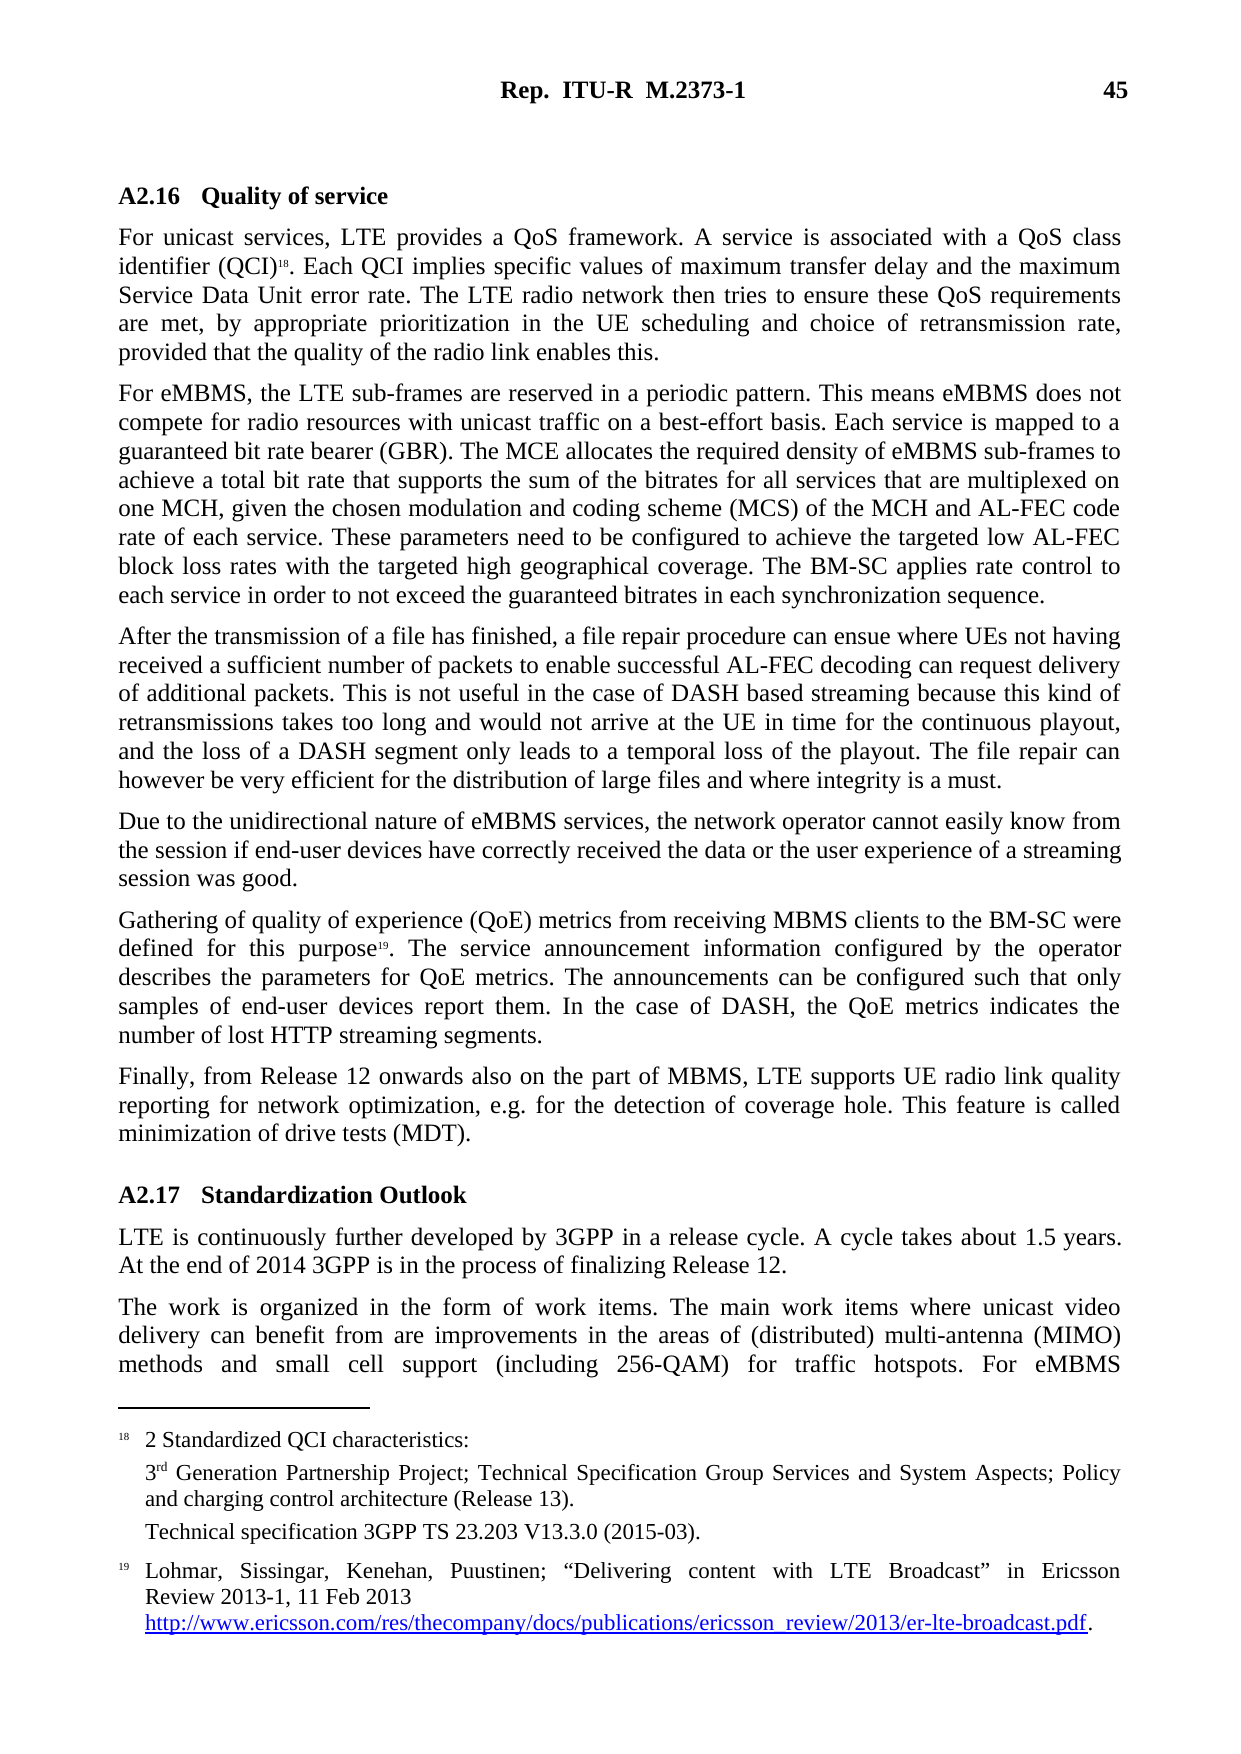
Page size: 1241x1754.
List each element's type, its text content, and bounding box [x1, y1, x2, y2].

text Due to the unidirectional nature of eMBMS services, the network operator cannot easily know from the session if end-user devices have correctly received the data or the user experience of a streaming session was good. [118, 806, 1122, 892]
text For eMBMS, the LTE sub-frames are reserved in a periodic pattern. This means eMBMS does not compete for radio resources with unicast traffic on a best-effort basis. Each service is mapped to a guaranteed bit rate bearer (GBR). The MCE allocates the required density of eMBMS sub-frames to achieve a total bit rate that supports the sum of the bitrates for all services that are multiplexed on one MCH, given the chosen modulation and coding scheme (MCS) of the MCH and AL-FEC code rate of each service. These parameters need to be configured to achieve the targeted low AL-FEC block loss rates with the targeted high geographical coverage. The BM-SC applies rate control to each service in order to not exceed the guaranteed bitrates in each synchronization sequence. [118, 378, 1122, 608]
subtitle A2.16 Quality of service [118, 181, 1122, 210]
text For unicast services, LTE provides a QoS framework. A service is associated with a QoS class identifier (QCI). Each QCI implies specific values of maximum transfer delay and the maximum Service Data Unit error rate. The LTE radio network then tries to ensure these QoS requirements are met, by appropriate prioritization in the UE scheduling and choice of retransmission rate, provided that the quality of the radio link enables this. [118, 222, 1122, 366]
text Gathering of quality of experience (QoE) metrics from receiving MBMS clients to the BM-SC were defined for this purpose. The service announcement information configured by the operator describes the parameters for QoE metrics. The announcements can be configured such that only samples of end-user devices report them. In the case of DASH, the QoE metrics indicates the number of lost HTTP streaming segments. [118, 905, 1122, 1048]
text LTE is continuously further developed by 3GPP in a release cycle. A cycle takes about 1.5 years. At the end of 2014 3GPP is in the process of finalizing Release 12. [118, 1222, 1122, 1279]
text Finally, from Release 12 onwards also on the part of MBMS, LTE supports UE radio link quality reporting for network optimization, e.g. for the detection of coverage hole. This feature is called minimization of drive tests (MDT). [118, 1061, 1122, 1147]
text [118, 1292, 1122, 1378]
subtitle A2.17 Standardization Outlook [118, 1181, 1122, 1209]
text After the transmission of a file has finished, a file repair procedure can ensue where UEs not having received a sufficient number of packets to enable successful AL-FEC decoding can request delivery of additional packets. This is not useful in the case of DASH based streaming because this kind of retransmissions takes too long and would not arrive at the UE in time for the continuous playout, and the loss of a DASH segment only leads to a temporal loss of the playout. The file repair can however be very efficient for the distribution of large files and where integrity is a must. [118, 621, 1122, 793]
